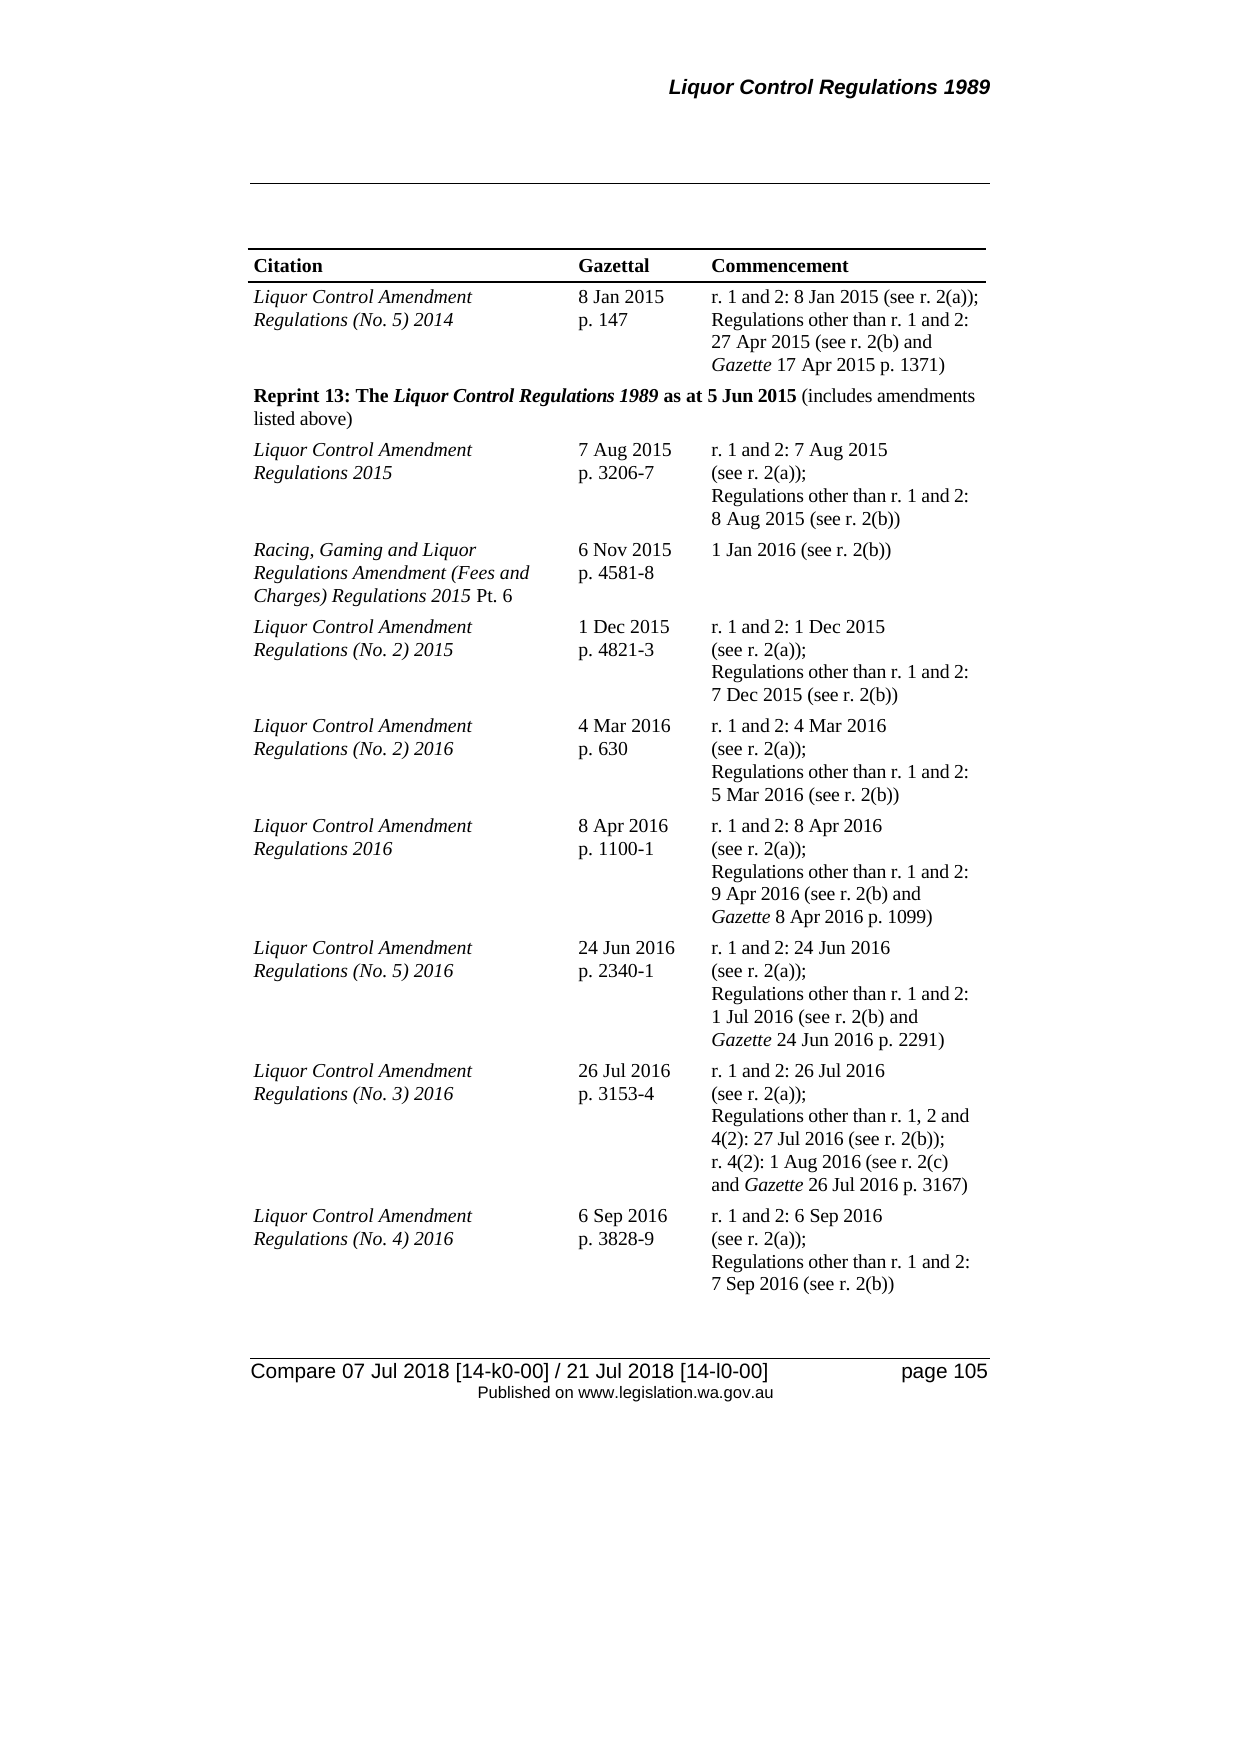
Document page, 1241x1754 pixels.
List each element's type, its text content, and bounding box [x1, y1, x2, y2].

table_cell 6 Nov 2015 p. 4581-8 [572, 534, 705, 611]
table_cell r. 1 and 2: 8 Apr 2016 (see r. 2(a)); Regulations other than r. 1 and 2: 9 Apr 2016 (see r. 2(b) and Gazette 8 Apr 2016 p. 1099) [705, 810, 986, 932]
table_cell r. 1 and 2: 1 Dec 2015 (see r. 2(a)); Regulations other than r. 1 and 2: 7 Dec 2015 (see r. 2(b)) [705, 611, 986, 710]
table_cell Liquor Control Amendment Regulations 2015 [248, 434, 572, 534]
table_cell 26 Jul 2016 p. 3153-4 [572, 1055, 705, 1200]
table_cell Liquor Control Amendment Regulations (No. 5) 2016 [248, 932, 572, 1054]
table_cell Liquor Control Amendment Regulations (No. 5) 2014 [248, 283, 572, 380]
table_cell Liquor Control Amendment Regulations (No. 4) 2016 [248, 1200, 572, 1299]
table_header Citation [248, 250, 572, 281]
table_cell r. 1 and 2: 4 Mar 2016 (see r. 2(a)); Regulations other than r. 1 and 2: 5 Mar 2016 (see r. 2(b)) [705, 710, 986, 810]
table_cell r. 1 and 2: 24 Jun 2016 (see r. 2(a)); Regulations other than r. 1 and 2: 1 Jul 2016 (see r. 2(b) and Gazette 24 Jun 2016 p. 2291) [705, 932, 986, 1054]
table_cell Reprint 13: The Liquor Control Regulations 1989 as at 5 Jun 2015 (includes amendments listed above) [248, 380, 986, 434]
table_cell 1 Dec 2015 p. 4821-3 [572, 611, 705, 710]
table_cell Liquor Control Amendment Regulations 2016 [248, 810, 572, 932]
table_cell 8 Jan 2015 p. 147 [572, 283, 705, 380]
table_header Gazettal [572, 250, 705, 281]
table_cell 8 Apr 2016 p. 1100-1 [572, 810, 705, 932]
table_header Commencement [705, 250, 986, 281]
table_cell Liquor Control Amendment Regulations (No. 2) 2016 [248, 710, 572, 810]
table_cell Racing, Gaming and Liquor Regulations Amendment (Fees and Charges) Regulations 2015 Pt. 6 [248, 534, 572, 611]
table_cell 6 Sep 2016 p. 3828-9 [572, 1200, 705, 1299]
table_cell r. 1 and 2: 26 Jul 2016 (see r. 2(a)); Regulations other than r. 1, 2 and 4(2): 27 Jul 2016 (see r. 2(b)); r. 4(2): 1 Aug 2016 (see r. 2(c) and Gazette 26 Jul 2016 p. 3167) [705, 1055, 986, 1200]
table_cell Liquor Control Amendment Regulations (No. 3) 2016 [248, 1055, 572, 1200]
table_cell r. 1 and 2: 7 Aug 2015 (see r. 2(a)); Regulations other than r. 1 and 2: 8 Aug 2015 (see r. 2(b)) [705, 434, 986, 534]
table_cell 7 Aug 2015 p. 3206-7 [572, 434, 705, 534]
table_cell 4 Mar 2016 p. 630 [572, 710, 705, 810]
table_cell 1 Jan 2016 (see r. 2(b)) [705, 534, 986, 611]
table_cell Liquor Control Amendment Regulations (No. 2) 2015 [248, 611, 572, 710]
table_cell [705, 1200, 986, 1299]
table_cell 24 Jun 2016 p. 2340-1 [572, 932, 705, 1054]
table_cell r. 1 and 2: 8 Jan 2015 (see r. 2(a)); Regulations other than r. 1 and 2: 27 Apr 2015 (see r. 2(b) and Gazette 17 Apr 2015 p. 1371) [705, 283, 986, 380]
